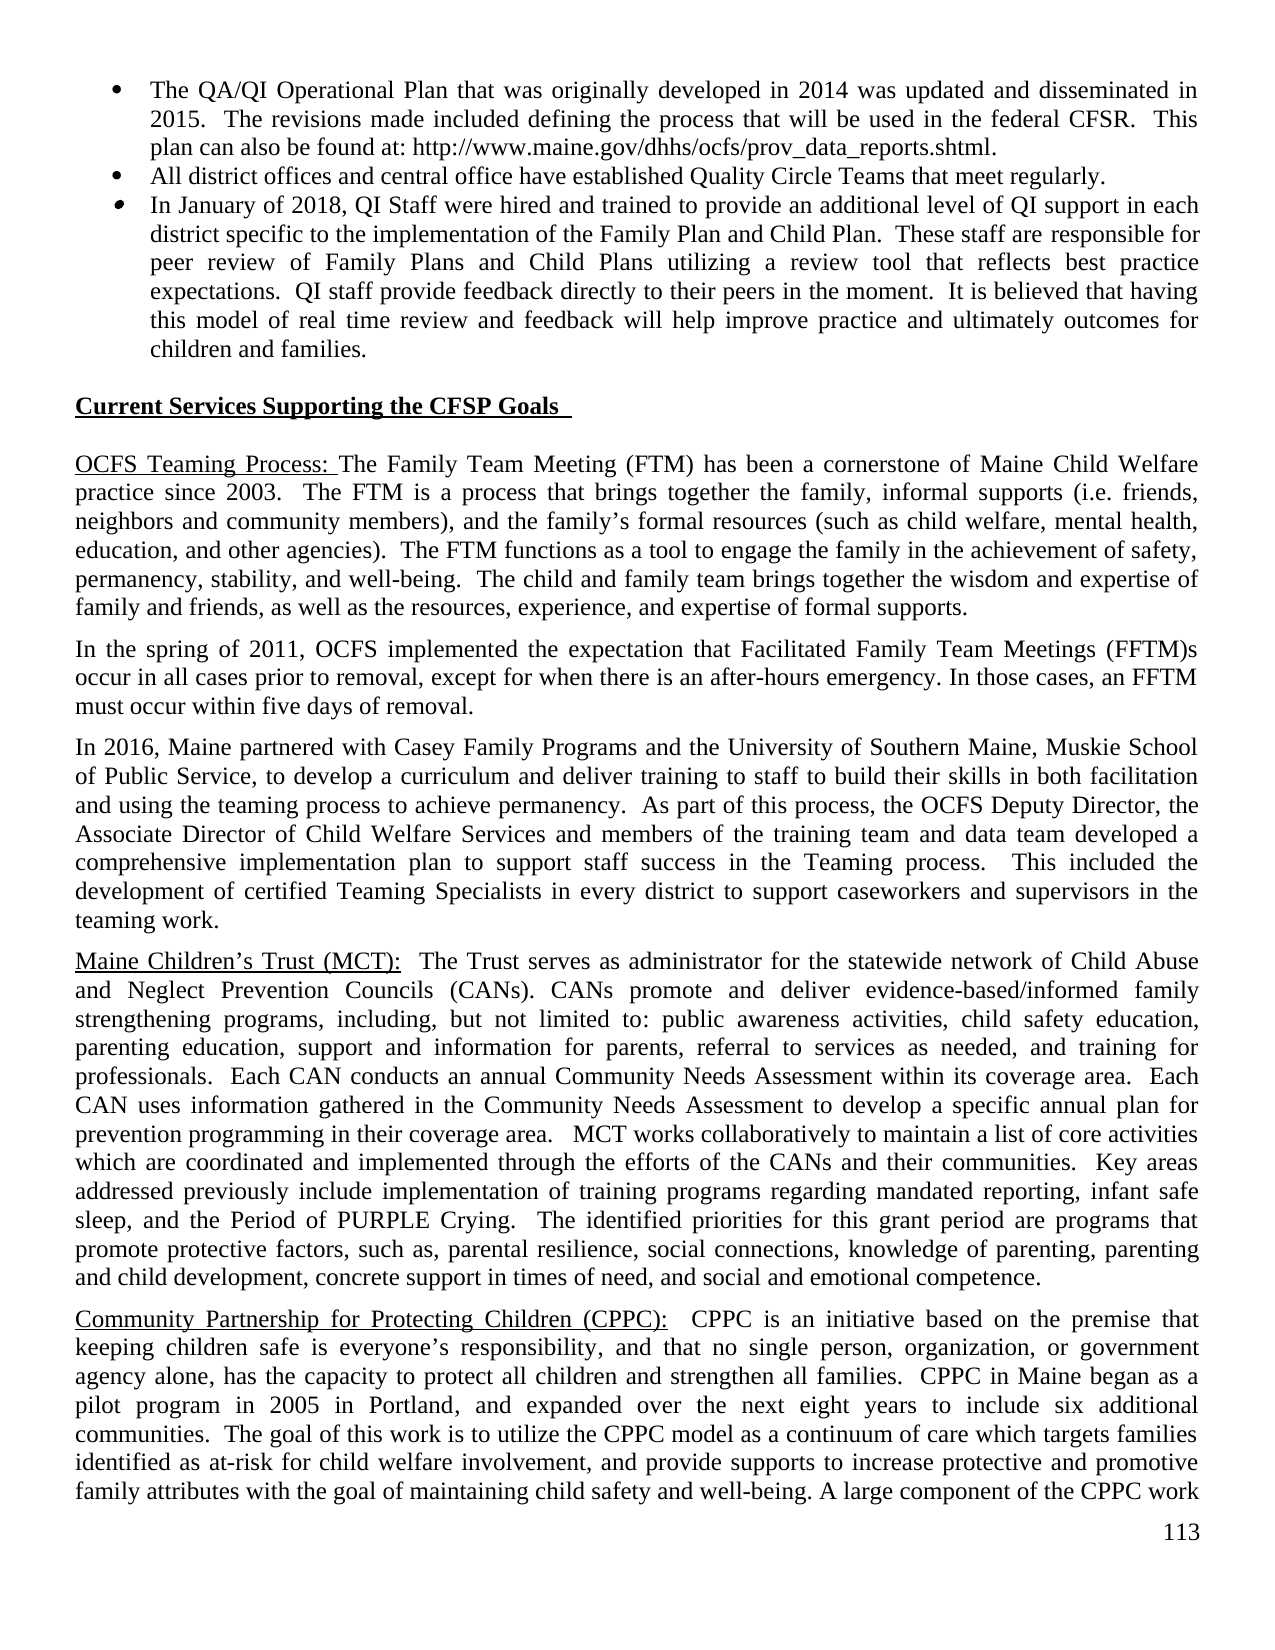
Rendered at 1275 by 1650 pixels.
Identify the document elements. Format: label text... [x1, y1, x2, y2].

text OCFS Teaming Process: The Family Team Meeting (FTM) has been a cornerstone of Maine Child Welfare practice since 2003. The FTM is a process that brings together the family, informal supports (i.e. friends, neighbors and community members), and the family’s formal resources (such as child welfare, mental health, education, and other agencies). The FTM functions as a tool to engage the family in the achievement of safety, permanency, stability, and well-being. The child and family team brings together the wisdom and expertise of family and friends, as well as the resources, experience, and expertise of formal supports. [75, 449, 1200, 621]
text In the spring of 2011, OCFS implemented the expectation that Facilitated Family Team Meetings (FFTM)s occur in all cases prior to removal, except for when there is an after-hours emergency. In those cases, an FFTM must occur within five days of removal. [75, 634, 1200, 720]
list All district offices and central office have established Quality Circle Teams that meet regularly. [112, 161, 1200, 190]
list In January of 2018, QI Staff were hired and trained to provide an additional level of QI support in each district specific to the implementation of the Family Plan and Child Plan. These staff are responsible for peer review of Family Plans and Child Plans utilizing a review tool that reflects best practice expectations. QI staff provide feedback directly to their peers in the moment. It is believed that having this model of real time review and feedback will help improve practice and ultimately outcomes for children and families. [112, 190, 1200, 362]
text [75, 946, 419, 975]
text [75, 1304, 1200, 1505]
list The QA/QI Operational Plan that was originally developed in 2014 was updated and disseminated in 2015. The revisions made included defining the process that will be used in the federal CFSR. This plan can also be found at: http://www.maine.gov/dhhs/ocfs/prov_data_reports.shtml. [112, 75, 1200, 161]
text In 2016, Maine partnered with Casey Family Programs and the University of Southern Maine, Muskie School of Public Service, to develop a curriculum and deliver training to staff to build their skills in both facilitation and using the teaming process to achieve permanency. As part of this process, the OCFS Deputy Director, the Associate Director of Child Welfare Services and members of the training team and data team developed a comprehensive implementation plan to support staff success in the Teaming process. This included the development of certified Teaming Specialists in every district to support caseworkers and supervisors in the teaming work. [75, 732, 1200, 934]
text Current Services Supporting the CFSP Goals [75, 391, 1200, 420]
